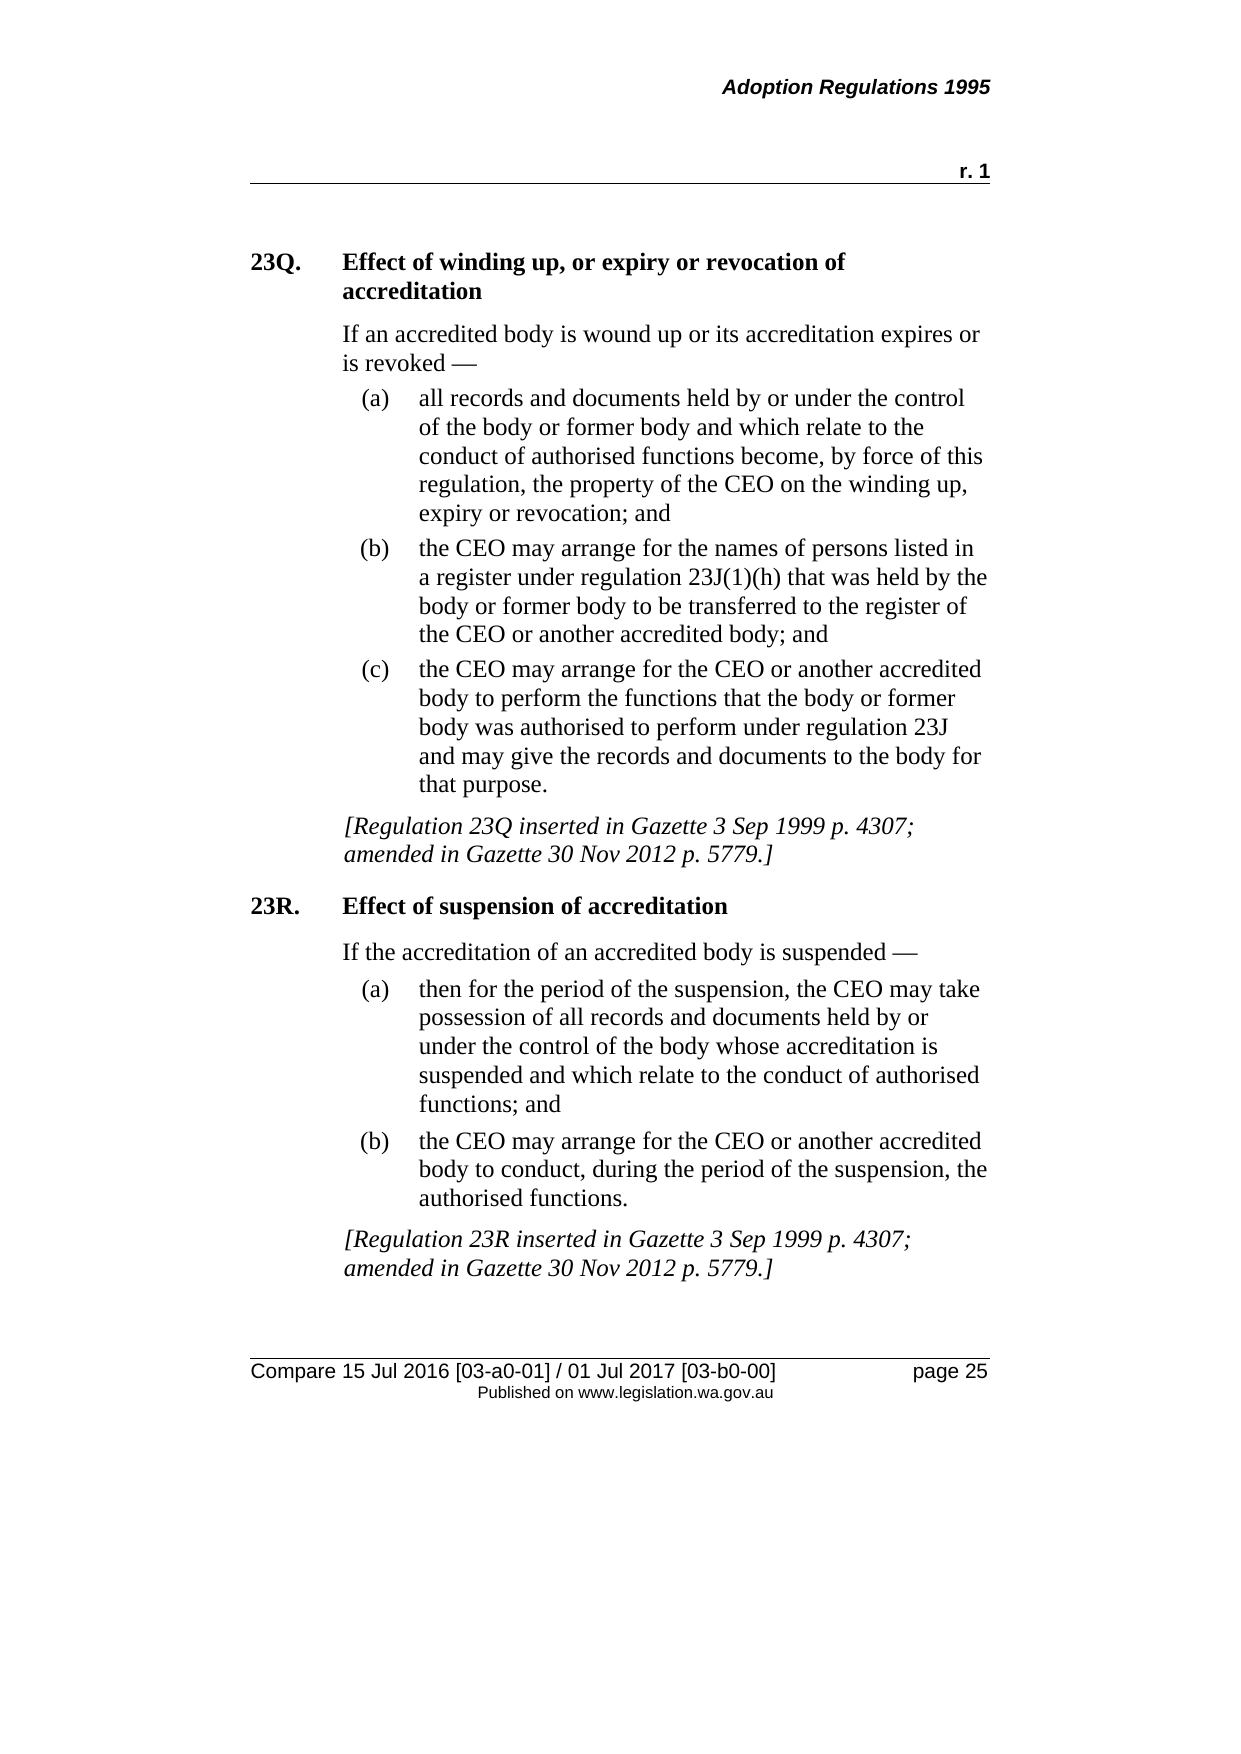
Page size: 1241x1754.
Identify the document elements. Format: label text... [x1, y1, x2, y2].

subtitle 23R. Effect of suspension of accreditation [250, 891, 990, 920]
text [Regulation 23Q inserted in Gazette 3 Sep 1999 p. 4307; amended in Gazette 30 Nov 2012 p. 5779.] [250, 811, 990, 868]
text [Regulation 23R inserted in Gazette 3 Sep 1999 p. 4307; amended in Gazette 30 Nov 2012 p. 5779.] [250, 1224, 990, 1282]
text (a) all records and documents held by or under the control of the body or former body and which relate to the conduct of authorised functions become, by force of this regulation, the property of the CEO on the winding up, expiry or revocation; and [250, 383, 990, 527]
subtitle 23Q. Effect of winding up, or expiry or revocation of accreditation [250, 247, 990, 305]
text If an accredited body is wound up or its accreditation expires or is revoked — [250, 319, 990, 377]
text (b) the CEO may arrange for the names of persons listed in a register under regulation 23J(1)(h) that was held by the body or former body to be transferred to the register of the CEO or another accredited body; and [250, 533, 990, 648]
text If the accreditation of an accredited body is suspended — [250, 937, 990, 965]
text (c) the CEO may arrange for the CEO or another accredited body to perform the functions that the body or former body was authorised to perform under regulation 23J and may give the records and documents to the body for that purpose. [250, 654, 990, 798]
text (b) the CEO may arrange for the CEO or another accredited body to conduct, during the period of the suspension, the authorised functions. [250, 1126, 990, 1212]
text (a) then for the period of the suspension, the CEO may take possession of all records and documents held by or under the control of the body whose accreditation is suspended and which relate to the conduct of authorised functions; and [250, 974, 990, 1117]
